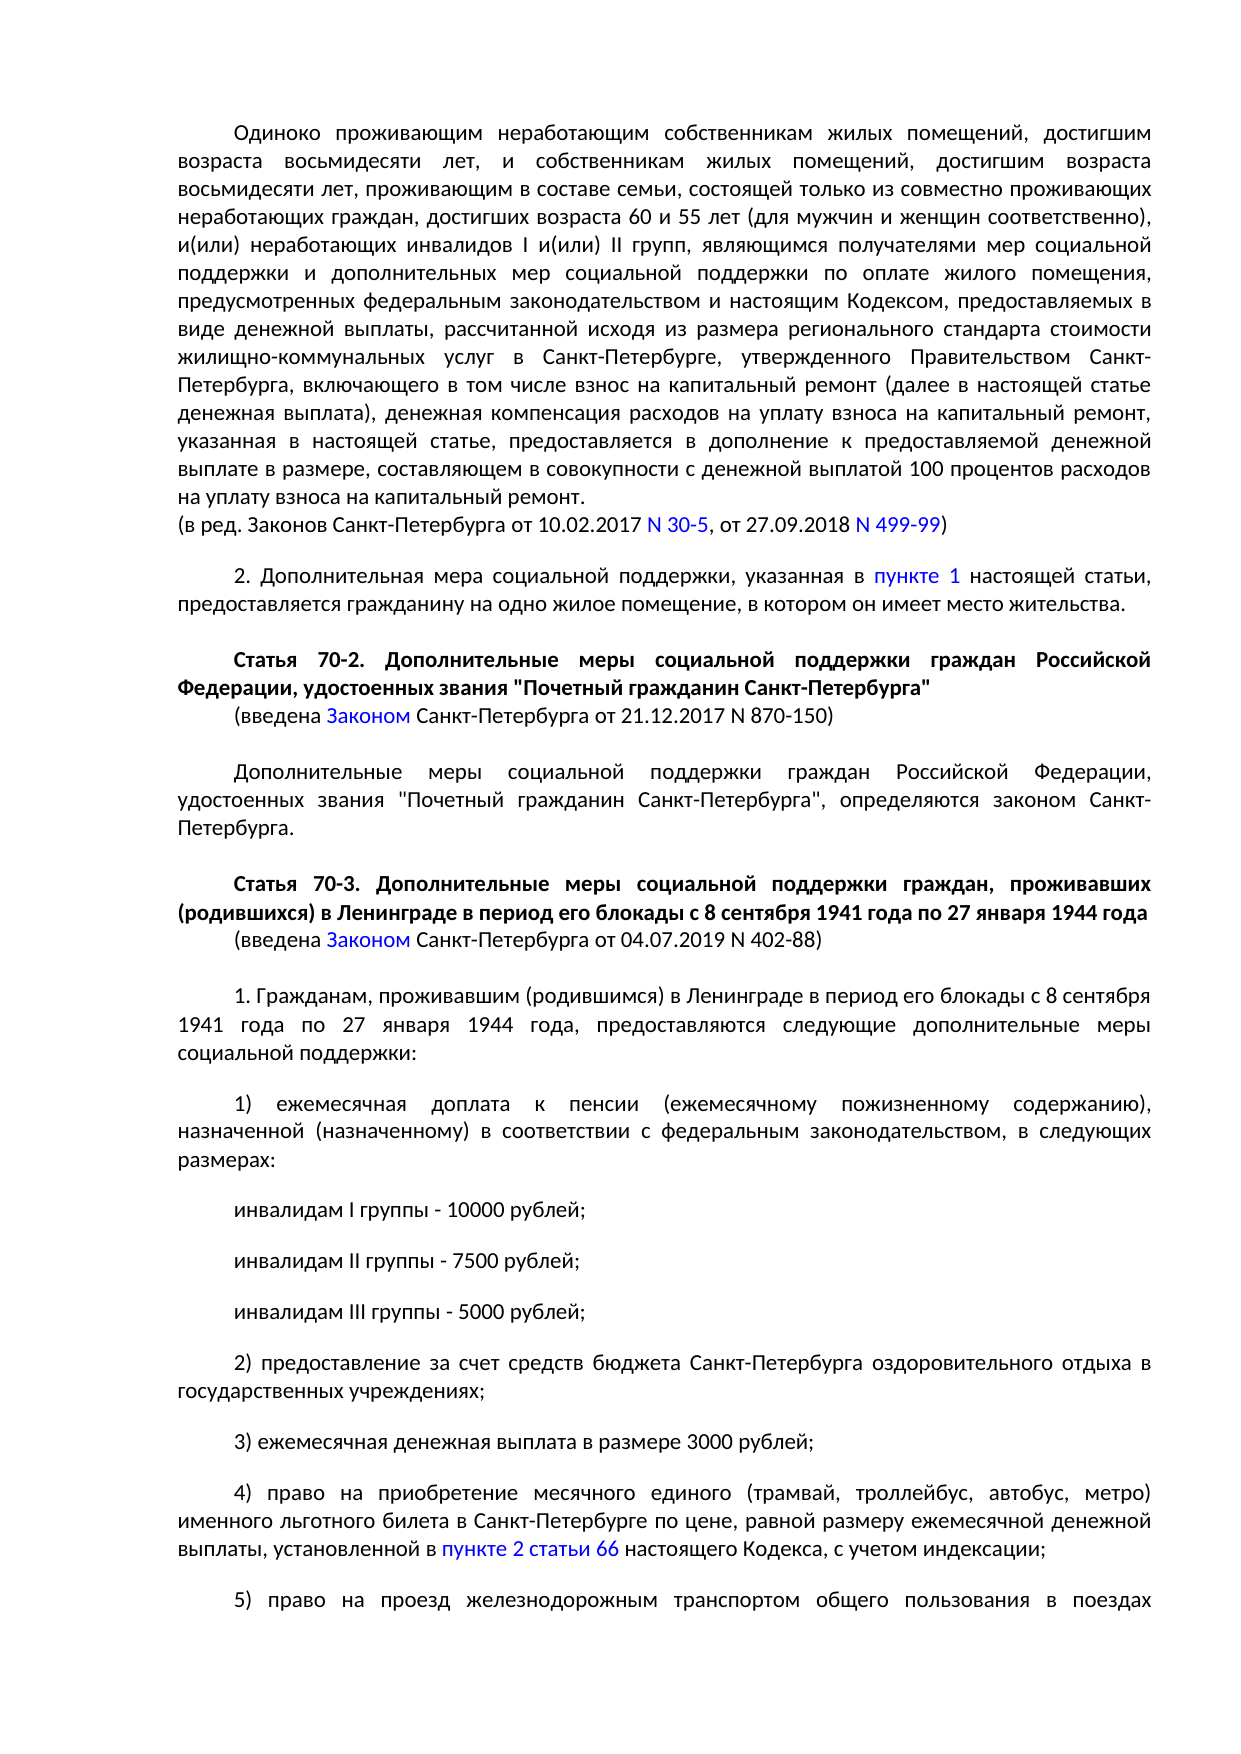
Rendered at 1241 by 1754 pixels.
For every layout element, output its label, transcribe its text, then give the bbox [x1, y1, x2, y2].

text инвалидам I группы - 10000 рублей; [177, 1196, 1152, 1224]
text 2) предоставление за счет средств бюджета Санкт-Петербурга оздоровительного отдыха в государственных учреждениях; [177, 1348, 1152, 1404]
text (введена Законом Санкт-Петербурга от 04.07.2019 N 402-88) [177, 926, 1152, 954]
text 1. Гражданам, проживавшим (родившимся) в Ленинграде в период его блокады с 8 сентября 1941 года по 27 января 1944 года, предоставляются следующие дополнительные меры социальной поддержки: [177, 982, 1152, 1066]
title Статья 70-2. Дополнительные меры социальной поддержки граждан Российской Федерации, удостоенных звания "Почетный гражданин Санкт-Петербурга" [177, 645, 1152, 701]
title Статья 70-3. Дополнительные меры социальной поддержки граждан, проживавших (родившихся) в Ленинграде в период его блокады с 8 сентября 1941 года по 27 января 1944 года [177, 869, 1152, 926]
text 1) ежемесячная доплата к пенсии (ежемесячному пожизненному содержанию), назначенной (назначенному) в соответствии с федеральным законодательством, в следующих размерах: [177, 1089, 1152, 1173]
text (в ред. Законов Санкт-Петербурга от 10.02.2017 N 30-5, от 27.09.2018 N 499-99) [177, 510, 1152, 538]
text Дополнительные меры социальной поддержки граждан Российской Федерации, удостоенных звания "Почетный гражданин Санкт-Петербурга", определяются законом Санкт-Петербурга. [177, 757, 1152, 842]
text 3) ежемесячная денежная выплата в размере 3000 рублей; [177, 1427, 1152, 1455]
text 4) право на приобретение месячного единого (трамвай, троллейбус, автобус, метро) именного льготного билета в Санкт-Петербурге по цене, равной размеру ежемесячной денежной выплаты, установленной в пункте 2 статьи 66 настоящего Кодекса, с учетом индексации; [177, 1478, 1152, 1562]
text (введена Законом Санкт-Петербурга от 21.12.2017 N 870-150) [177, 701, 1152, 729]
text инвалидам III группы - 5000 рублей; [177, 1297, 1152, 1326]
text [177, 1585, 1152, 1613]
text инвалидам II группы - 7500 рублей; [177, 1247, 1152, 1274]
text Одиноко проживающим неработающим собственникам жилых помещений, достигшим возраста восьмидесяти лет, и собственникам жилых помещений, достигшим возраста восьмидесяти лет, проживающим в составе семьи, состоящей только из совместно проживающих неработающих граждан, достигших возраста 60 и 55 лет (для мужчин и женщин соответственно), и(или) неработающих инвалидов I и(или) II групп, являющимся получателями мер социальной поддержки и дополнительных мер социальной поддержки по оплате жилого помещения, предусмотренных федеральным законодательством и настоящим Кодексом, предоставляемых в виде денежной выплаты, рассчитанной исходя из размера регионального стандарта стоимости жилищно-коммунальных услуг в Санкт-Петербурге, утвержденного Правительством Санкт-Петербурга, включающего в том числе взнос на капитальный ремонт (далее в настоящей статье денежная выплата), денежная компенсация расходов на уплату взноса на капитальный ремонт, указанная в настоящей статье, предоставляется в дополнение к предоставляемой денежной выплате в размере, составляющем в совокупности с денежной выплатой 100 процентов расходов на уплату взноса на капитальный ремонт. [177, 118, 1152, 510]
text 2. Дополнительная мера социальной поддержки, указанная в пункте 1 настоящей статьи, предоставляется гражданину на одно жилое помещение, в котором он имеет место жительства. [177, 561, 1152, 617]
